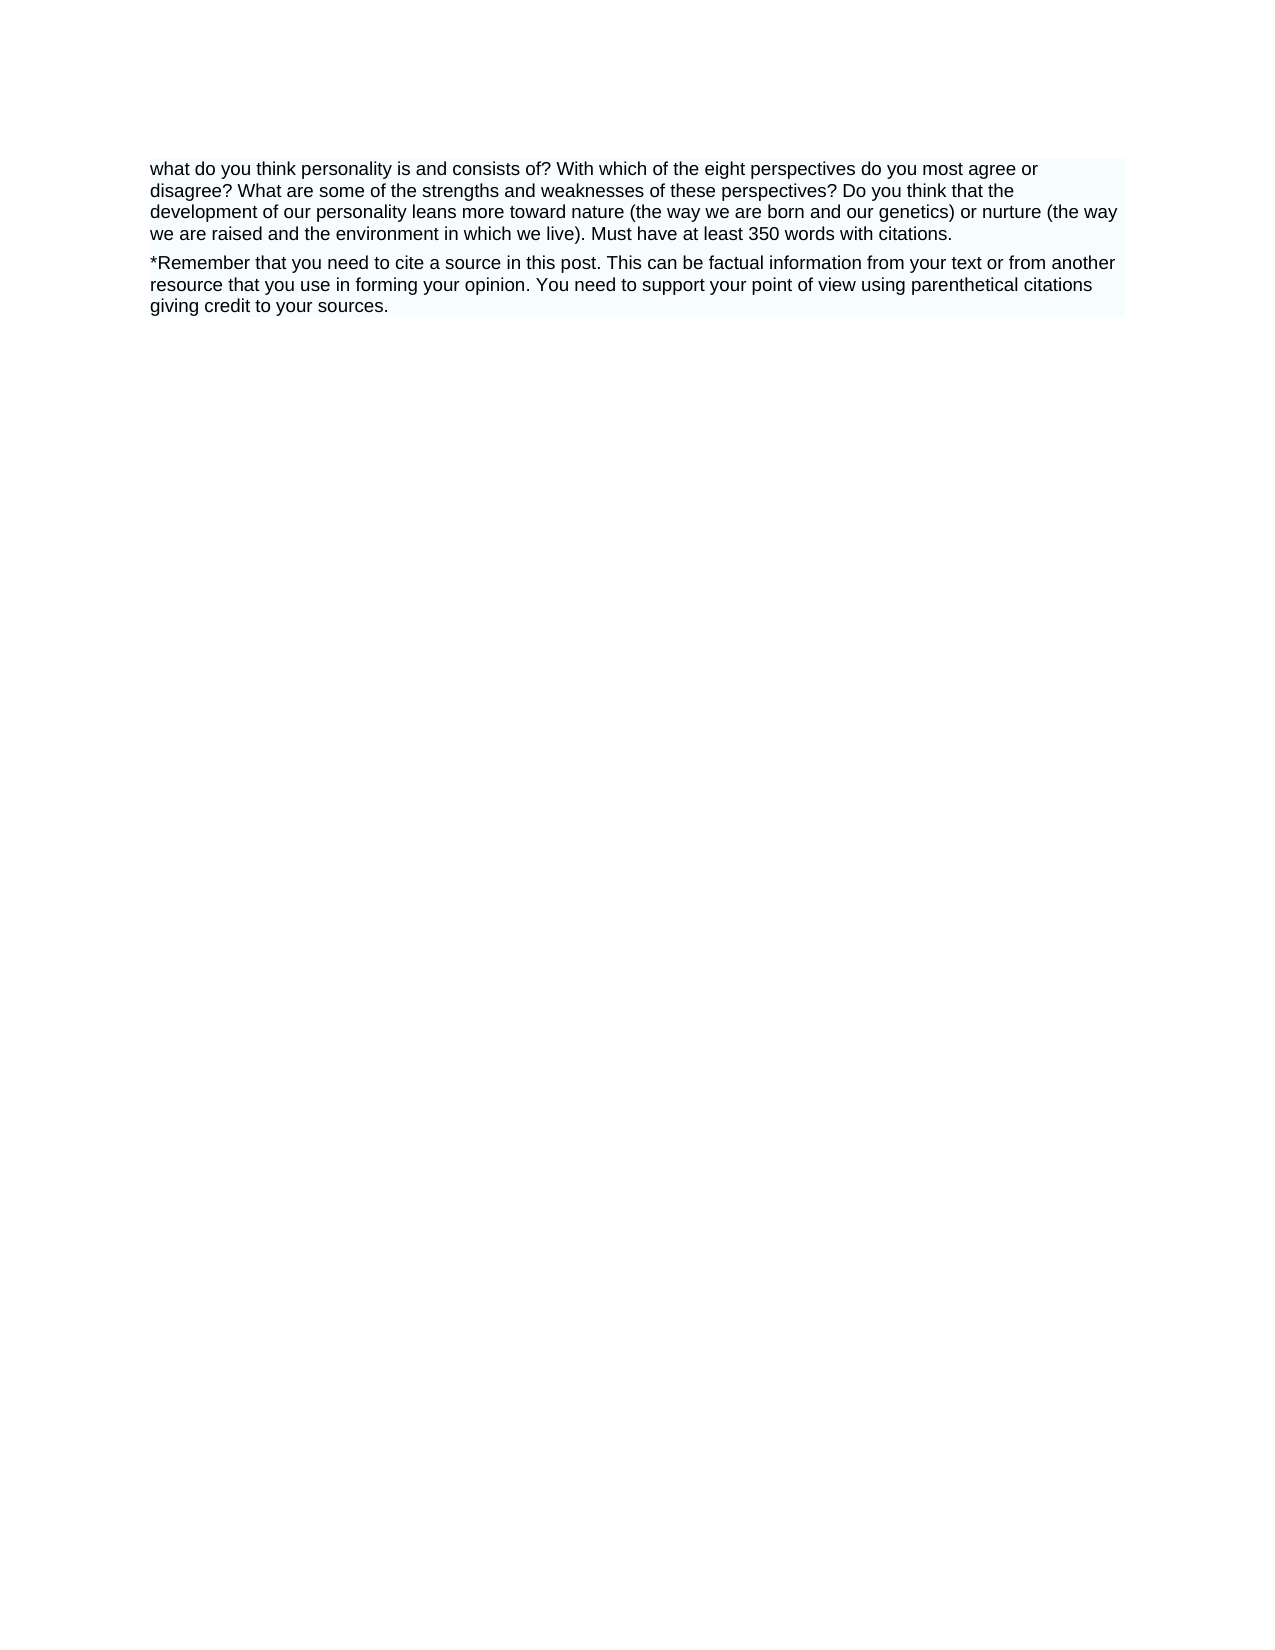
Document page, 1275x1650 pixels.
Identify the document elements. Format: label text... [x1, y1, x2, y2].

text *Remember that you need to cite a source in this post. This can be factual information from your text or from another resource that you use in forming your opinion. You need to support your point of view using parenthetical citations giving credit to your sources. [150, 252, 1125, 317]
text what do you think personality is and consists of? With which of the eight perspectives do you most agree or disagree? What are some of the strengths and weaknesses of these perspectives? Do you think that the development of our personality leans more toward nature (the way we are born and our genetics) or nurture (the way we are raised and the environment in which we live). Must have at least 350 words with citations. [150, 158, 1125, 244]
